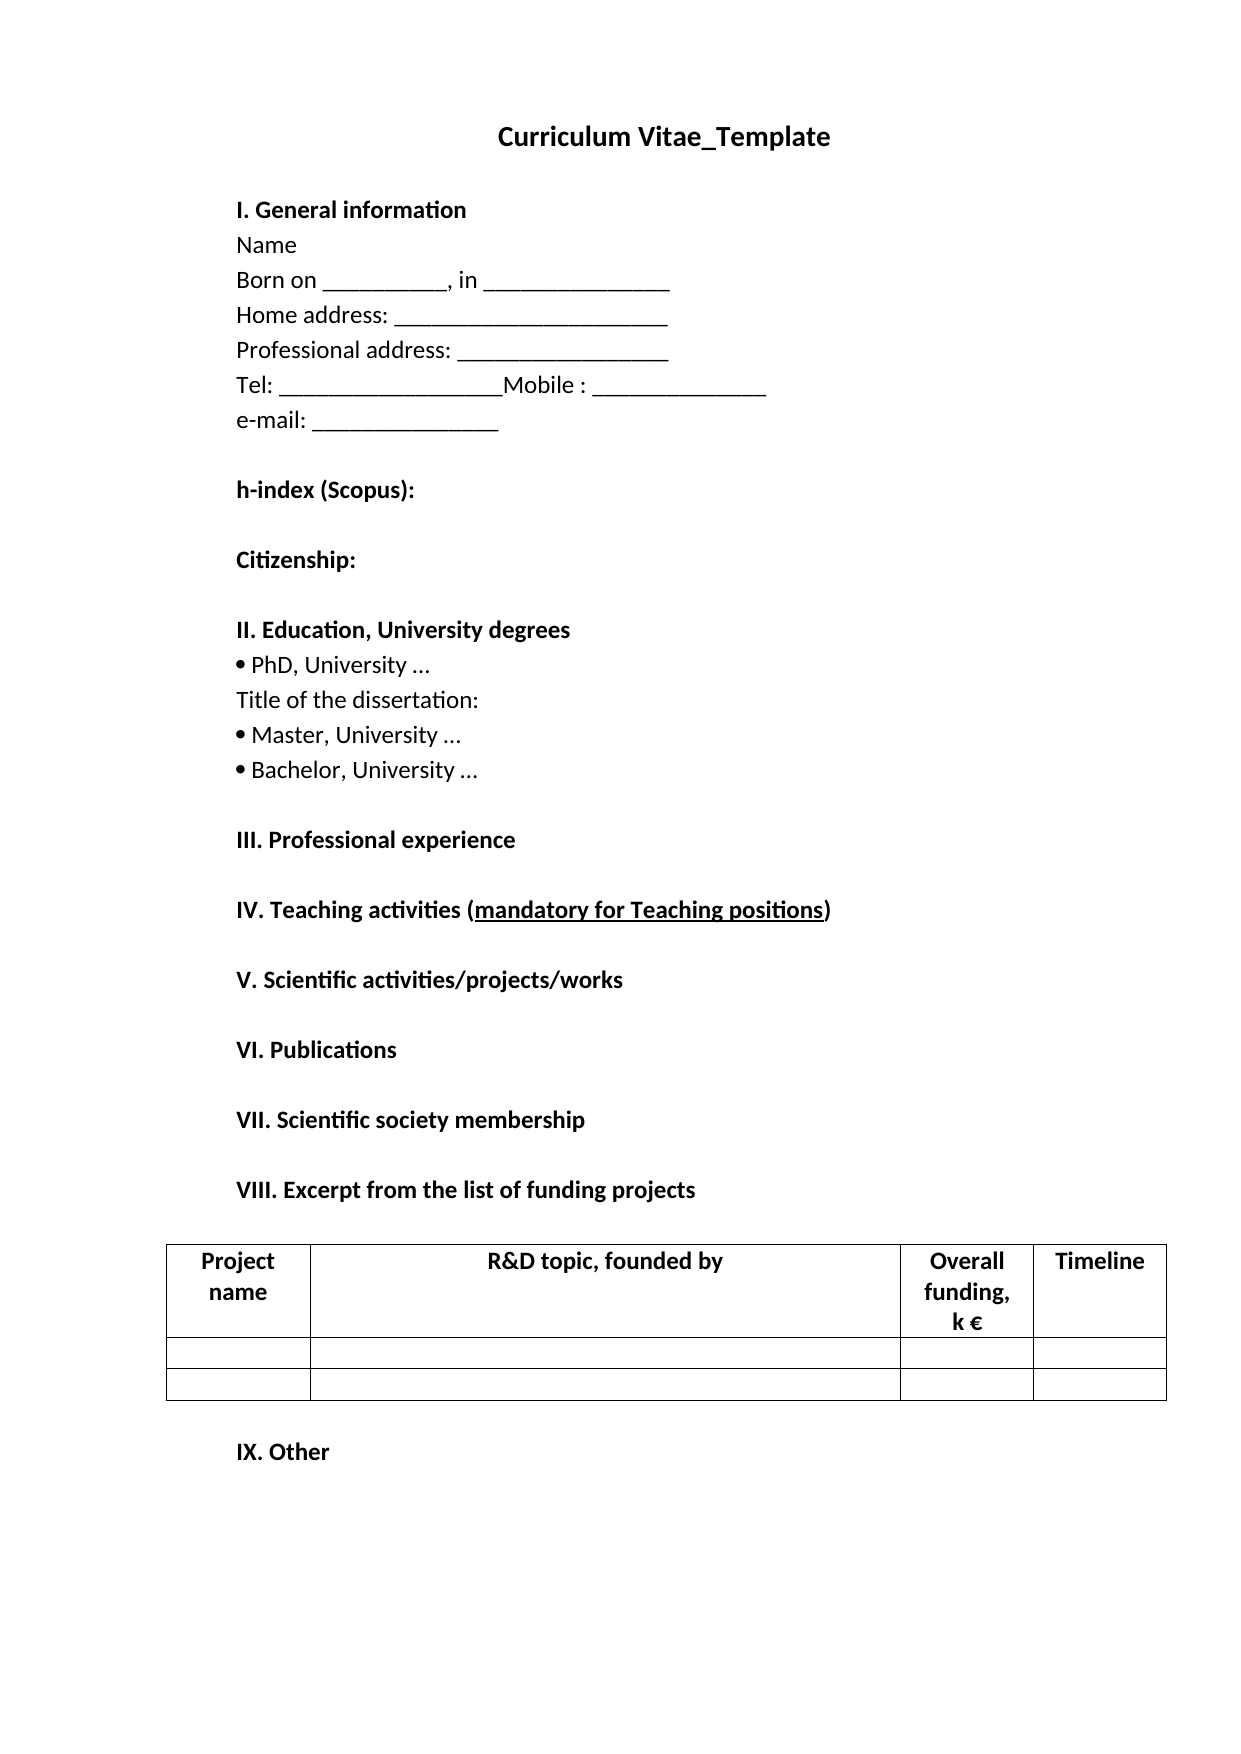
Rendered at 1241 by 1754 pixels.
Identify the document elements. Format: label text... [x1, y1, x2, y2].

text VIII. Excerpt from the list of funding projects [236, 1174, 1152, 1204]
text VI. Publications [236, 1034, 1152, 1064]
text II. Education, University degrees [236, 614, 1152, 644]
table_header R&D topic, founded by [311, 1245, 900, 1337]
text V. Scientific activities/projects/works [236, 964, 1152, 994]
table_cell [1034, 1369, 1166, 1400]
table_cell [167, 1369, 310, 1400]
table_cell [311, 1338, 900, 1368]
list PhD, University … [236, 649, 1152, 679]
table_header Timeline [1034, 1245, 1166, 1337]
table_cell [311, 1369, 900, 1400]
table_cell [167, 1338, 310, 1368]
text I. General information [236, 194, 1152, 224]
text Name [236, 229, 1152, 259]
list Bachelor, University … [236, 754, 1152, 784]
text e-mail: _______________ [236, 404, 1152, 434]
text Curriculum Vitae_Template [177, 118, 1152, 154]
text h-index (Scopus): [236, 474, 1152, 504]
table_cell [901, 1369, 1033, 1400]
text Tel: __________________Mobile : ______________ [236, 369, 1152, 399]
table_header Overall funding, k € [901, 1245, 1033, 1337]
text Professional address: _________________ [236, 334, 1152, 364]
text Citizenship: [236, 544, 1152, 574]
table_cell [1034, 1338, 1166, 1368]
text Home address: ______________________ [236, 299, 1152, 329]
table_header Project name [167, 1245, 310, 1337]
text III. Professional experience [236, 824, 1152, 854]
list Master, University … [236, 719, 1152, 749]
table_cell [901, 1338, 1033, 1368]
text IX. Other [236, 1436, 1152, 1466]
text IV. Teaching activities (mandatory for Teaching positions) [236, 894, 1152, 924]
list Title of the dissertation: [236, 684, 1152, 714]
text VII. Scientific society membership [236, 1104, 1152, 1134]
text Born on __________, in _______________ [236, 264, 1152, 294]
